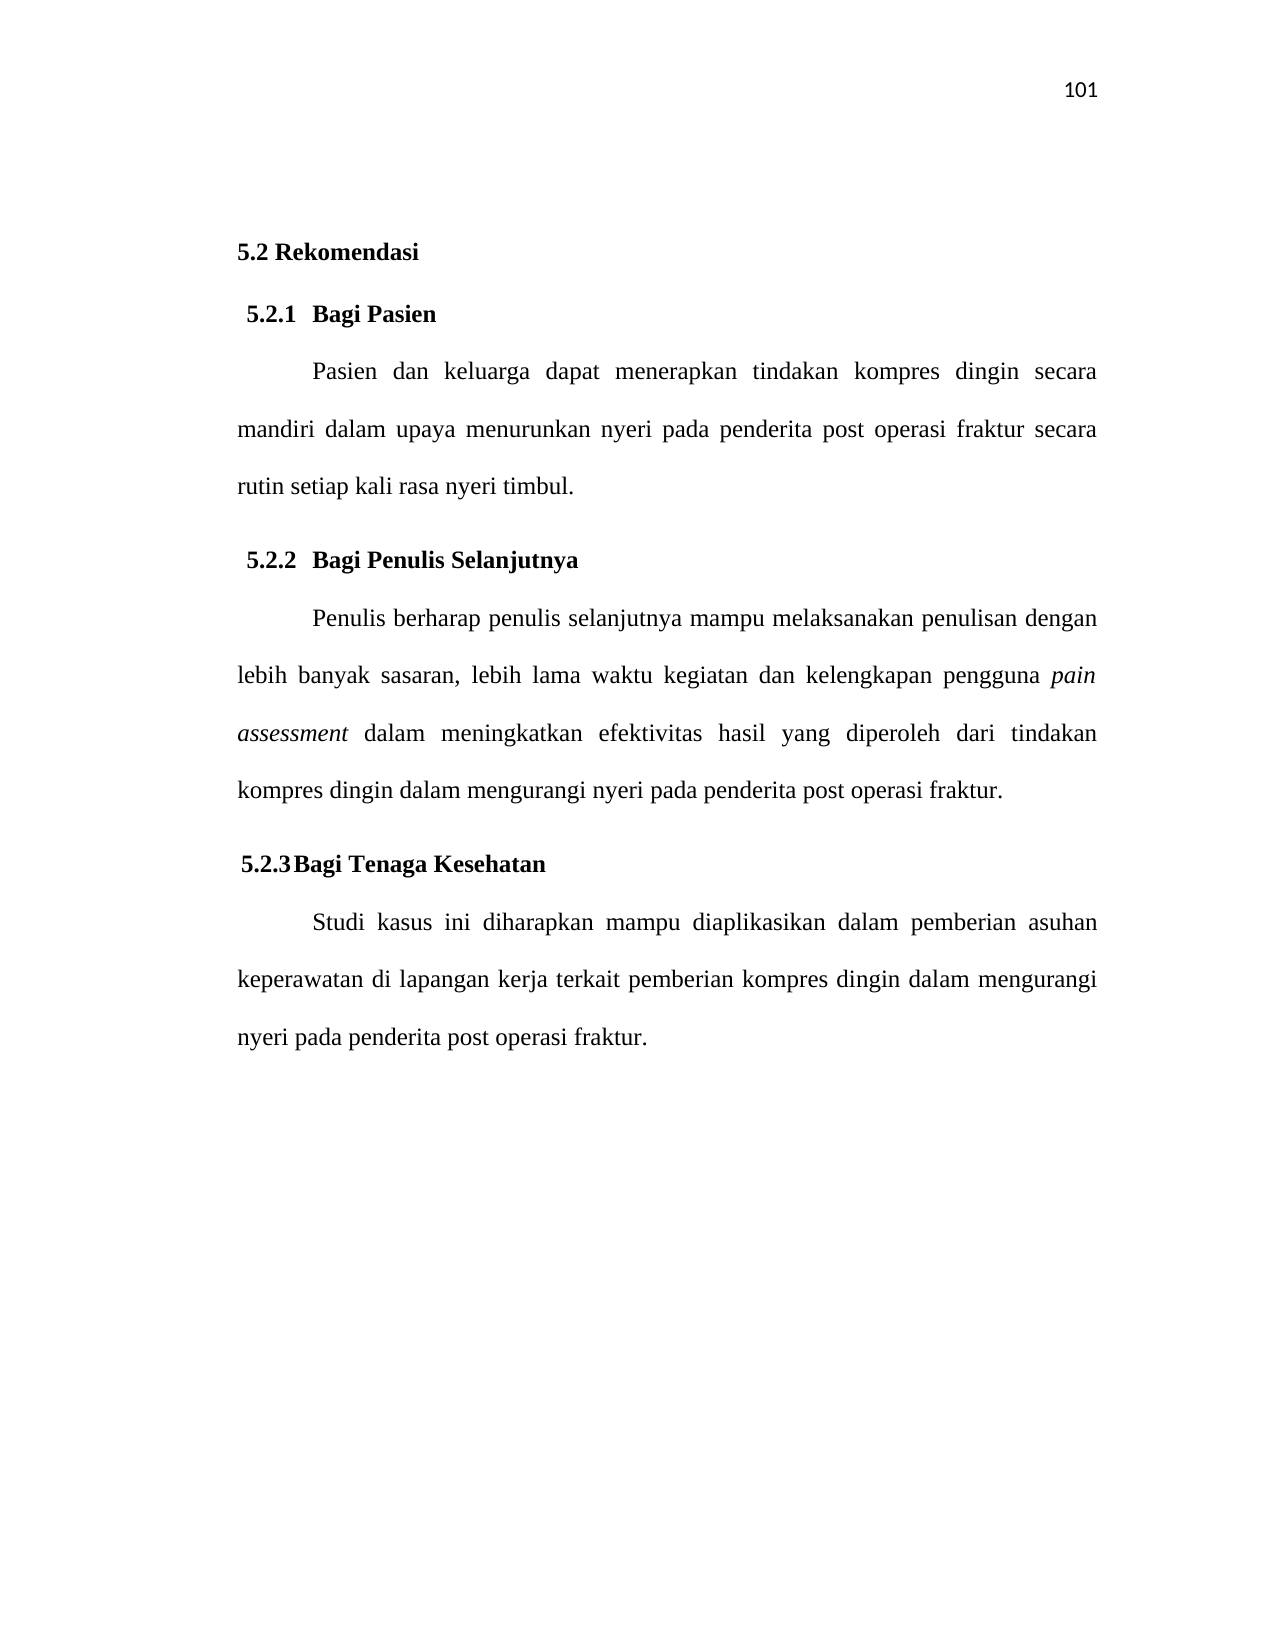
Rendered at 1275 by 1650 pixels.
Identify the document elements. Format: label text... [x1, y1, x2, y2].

subtitle Bagi Pasien [246, 299, 1098, 327]
subtitle Rekomendasi [237, 237, 1098, 266]
subtitle Bagi Tenaga Kesehatan [241, 849, 1098, 878]
text Studi kasus ini diharapkan mampu diaplikasikan dalam pemberian asuhan keperawatan di lapangan kerja terkait pemberian kompres dingin dalam mengurangi nyeri pada penderita post operasi fraktur. [237, 907, 1098, 1051]
text Pasien dan keluarga dapat menerapkan tindakan kompres dingin secara mandiri dalam upaya menurunkan nyeri pada penderita post operasi fraktur secara rutin setiap kali rasa nyeri timbul. [237, 356, 1098, 500]
subtitle Bagi Penulis Selanjutnya [246, 545, 1098, 574]
text Penulis berharap penulis selanjutnya mampu melaksanakan penulisan dengan lebih banyak sasaran, lebih lama waktu kegiatan dan kelengkapan pengguna pain assessment dalam meningkatkan efektivitas hasil yang diperoleh dari tindakan kompres dingin dalam mengurangi nyeri pada penderita post operasi fraktur. [237, 603, 1098, 804]
